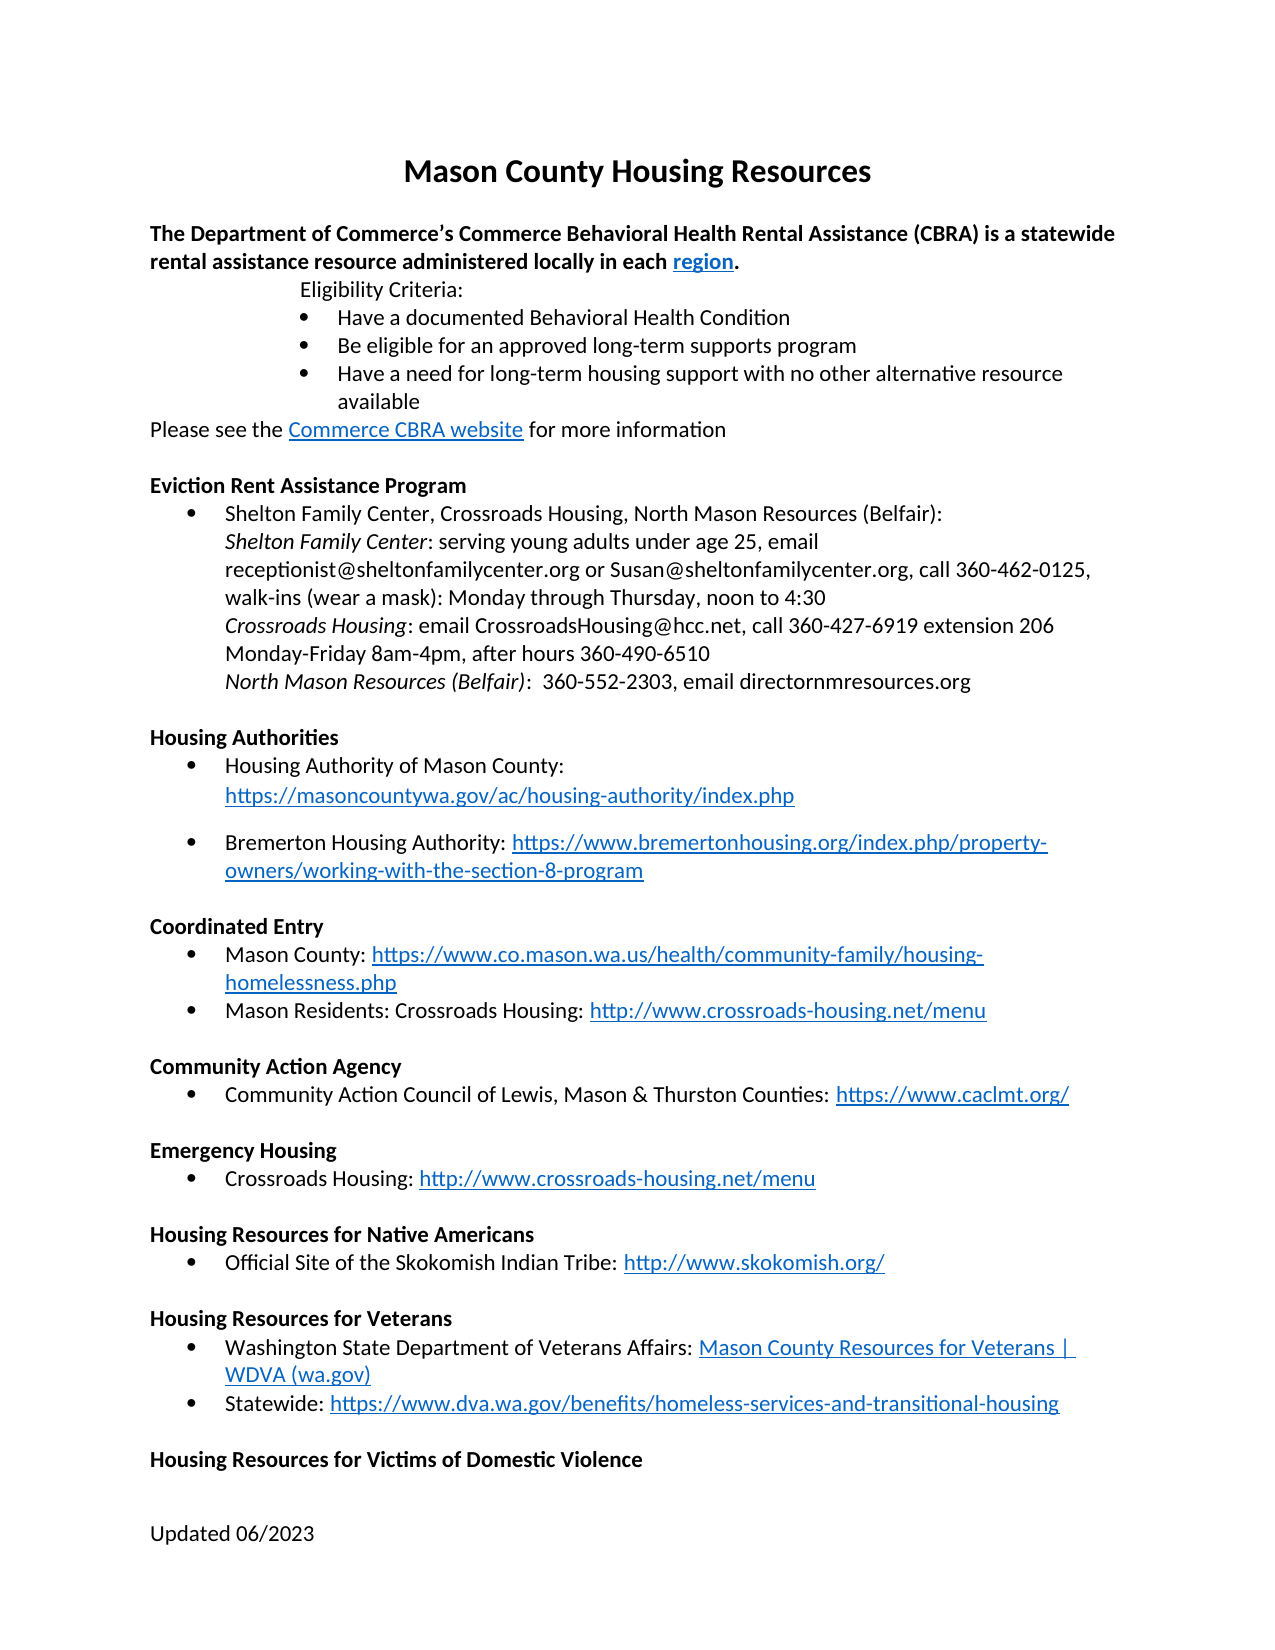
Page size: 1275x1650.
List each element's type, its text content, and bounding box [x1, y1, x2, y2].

text Mason County Housing Resources [150, 150, 1125, 191]
list Official Site of the Skokomish Indian Tribe: http://www.skokomish.org/ [187, 1248, 1125, 1277]
text The Department of Commerce’s Commerce Behavioral Health Rental Assistance (CBRA) is a statewide rental assistance resource administered locally in each region. [150, 219, 1125, 275]
text Housing Authorities [150, 723, 1125, 751]
list Washington State Department of Veterans Affairs: Mason County Resources for Veterans | WDVA (wa.gov) [187, 1333, 1125, 1389]
list Crossroads Housing: http://www.crossroads-housing.net/menu [187, 1164, 1125, 1192]
text Housing Resources for Victims of Domestic Violence [150, 1445, 1125, 1473]
text Housing Resources for Veterans [150, 1304, 1125, 1333]
text Community Action Agency [150, 1052, 1125, 1080]
list Statewide: https://www.dva.wa.gov/benefits/homeless-services-and-transitional-housing [187, 1389, 1125, 1417]
text Eligibility Criteria: [225, 275, 1125, 303]
text Eviction Rent Assistance Program [150, 471, 1125, 499]
text Emergency Housing [150, 1136, 1125, 1164]
list Community Action Council of Lewis, Mason & Thurston Counties: https://www.caclmt.org/ [187, 1080, 1125, 1108]
list Have a documented Behavioral Health Condition [300, 303, 1125, 331]
list Mason Residents: Crossroads Housing: http://www.crossroads-housing.net/menu [187, 996, 1125, 1024]
text Please see the Commerce CBRA website for more information [150, 415, 1125, 443]
list Be eligible for an approved long-term supports program [300, 331, 1125, 359]
list Bremerton Housing Authority: https://www.bremertonhousing.org/index.php/property-owners/working-with-the-section-8-program [187, 828, 1125, 884]
list Have a need for long-term housing support with no other alternative resource available [300, 359, 1125, 415]
list Mason County: https://www.co.mason.wa.us/health/community-family/housing-homelessness.php [187, 940, 1125, 996]
list Housing Authority of Mason County: https://masoncountywa.gov/ac/housing-authority/index.php [187, 751, 1125, 809]
text Housing Resources for Native Americans [150, 1221, 1125, 1248]
list Shelton Family Center, Crossroads Housing, North Mason Resources (Belfair): Shelton Family Center: serving young adults under age 25, email receptionist@sheltonfamilycenter.org or Susan@sheltonfamilycenter.org, call 360-462-0125, walk-ins (wear a mask): Monday through Thursday, noon to 4:30 Crossroads Housing: email CrossroadsHousing@hcc.net, call 360-427-6919 extension 206 Monday-Friday 8am-4pm, after hours 360-490-6510 North Mason Resources (Belfair): 360-552-2303, email directornmresources.org [187, 499, 1125, 695]
text Coordinated Entry [150, 912, 1125, 940]
